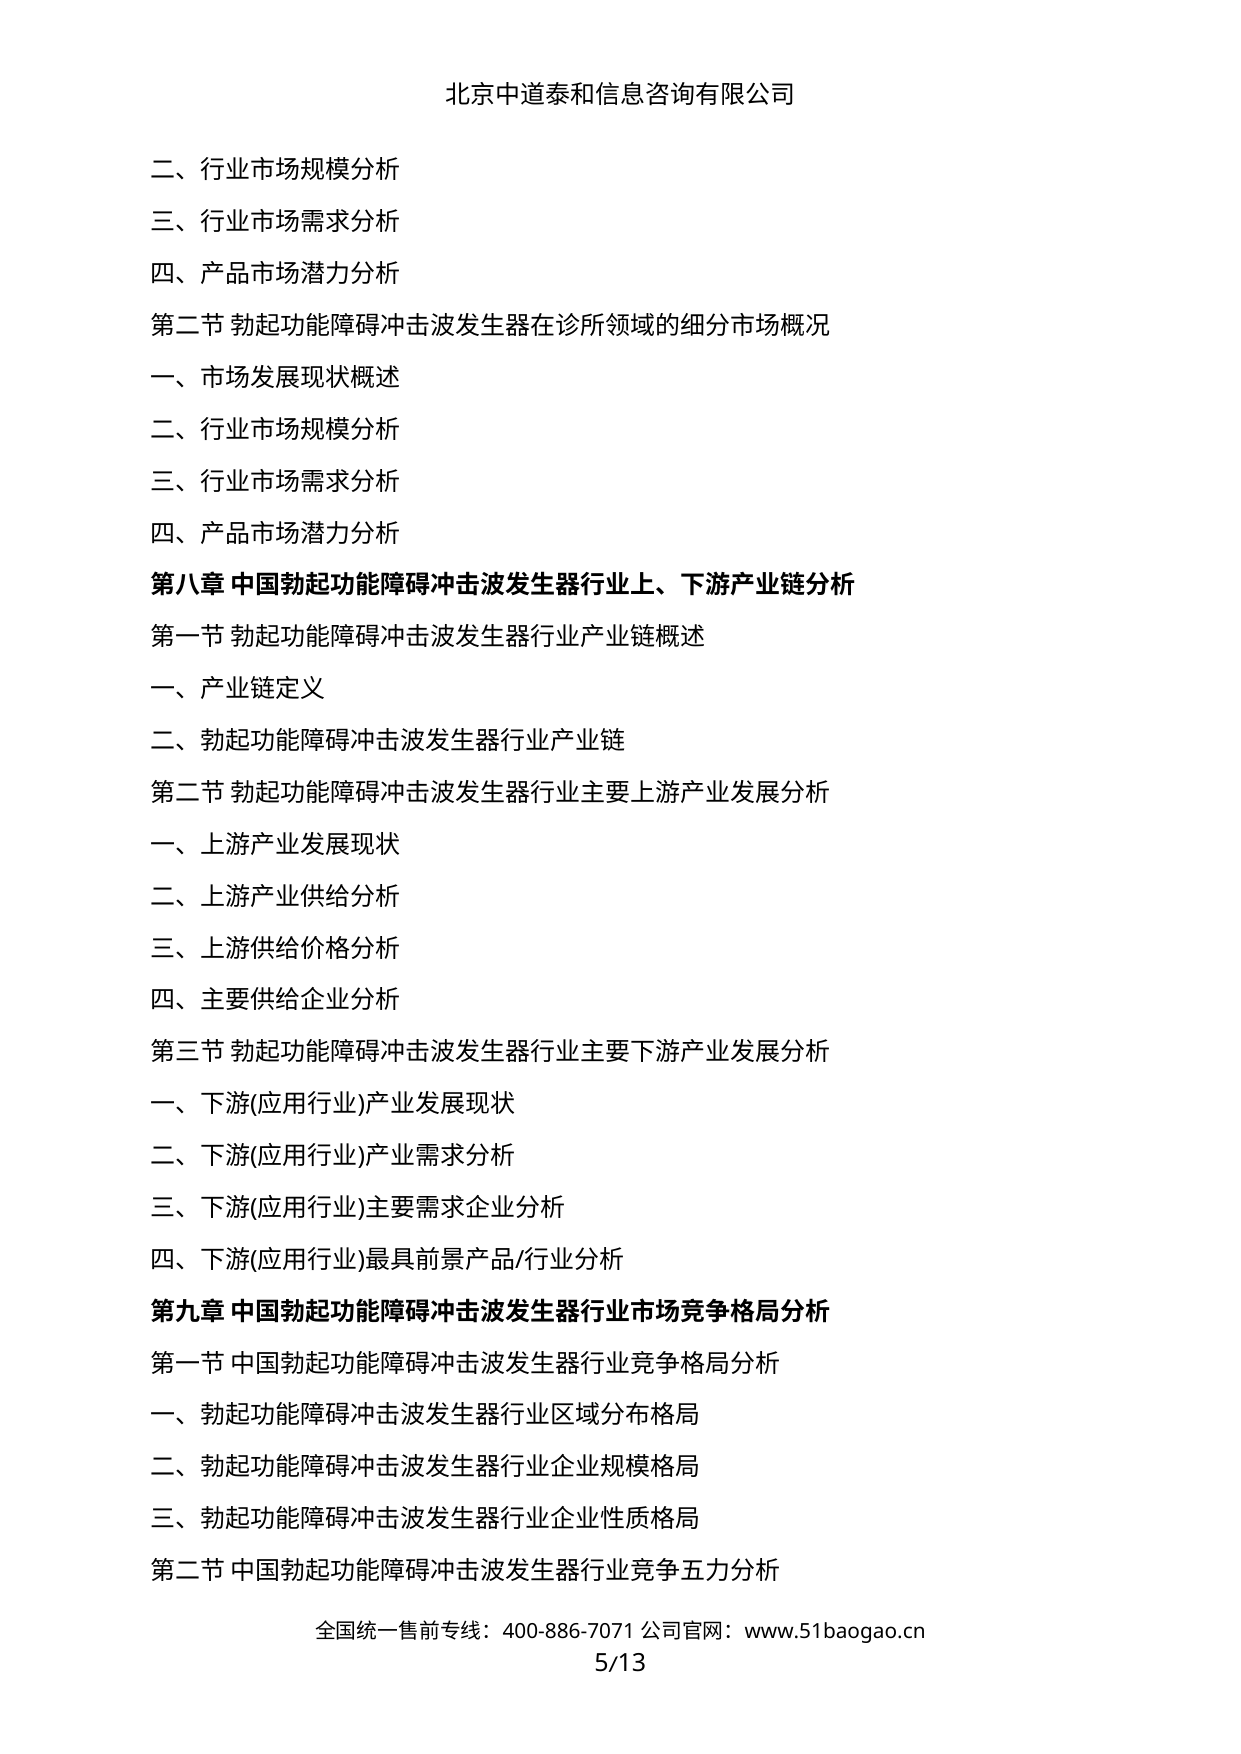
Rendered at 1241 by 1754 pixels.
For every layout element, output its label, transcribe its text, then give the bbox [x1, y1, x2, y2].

text 一、市场发展现状概述 [150, 357, 1090, 394]
text 第三节 勃起功能障碍冲击波发生器行业主要下游产业发展分析 [150, 1032, 1090, 1068]
text 一、产业链定义 [150, 669, 1090, 705]
text 第二节 中国勃起功能障碍冲击波发生器行业竞争五力分析 [150, 1551, 1090, 1587]
text 第八章 中国勃起功能障碍冲击波发生器行业上、下游产业链分析 [150, 565, 1090, 601]
text 二、上游产业供给分析 [150, 876, 1090, 912]
text 三、勃起功能障碍冲击波发生器行业企业性质格局 [150, 1499, 1090, 1535]
text 三、上游供给价格分析 [150, 928, 1090, 964]
text 一、勃起功能障碍冲击波发生器行业区域分布格局 [150, 1395, 1090, 1431]
text 三、行业市场需求分析 [150, 461, 1090, 497]
text 四、下游(应用行业)最具前景产品/行业分析 [150, 1239, 1090, 1276]
text 四、产品市场潜力分析 [150, 513, 1090, 549]
text 三、行业市场需求分析 [150, 202, 1090, 238]
text 第九章 中国勃起功能障碍冲击波发生器行业市场竞争格局分析 [150, 1291, 1090, 1327]
text 三、下游(应用行业)主要需求企业分析 [150, 1187, 1090, 1224]
text 第一节 勃起功能障碍冲击波发生器行业产业链概述 [150, 617, 1090, 653]
text 二、行业市场规模分析 [150, 150, 1090, 186]
text 二、勃起功能障碍冲击波发生器行业产业链 [150, 721, 1090, 757]
text 四、产品市场潜力分析 [150, 254, 1090, 290]
text 二、下游(应用行业)产业需求分析 [150, 1136, 1090, 1172]
text 一、下游(应用行业)产业发展现状 [150, 1084, 1090, 1120]
text 第一节 中国勃起功能障碍冲击波发生器行业竞争格局分析 [150, 1343, 1090, 1379]
text 四、主要供给企业分析 [150, 980, 1090, 1016]
text 第二节 勃起功能障碍冲击波发生器行业主要上游产业发展分析 [150, 772, 1090, 809]
text 一、上游产业发展现状 [150, 824, 1090, 861]
text 二、勃起功能障碍冲击波发生器行业企业规模格局 [150, 1447, 1090, 1483]
text 二、行业市场规模分析 [150, 409, 1090, 446]
text 第二节 勃起功能障碍冲击波发生器在诊所领域的细分市场概况 [150, 306, 1090, 342]
